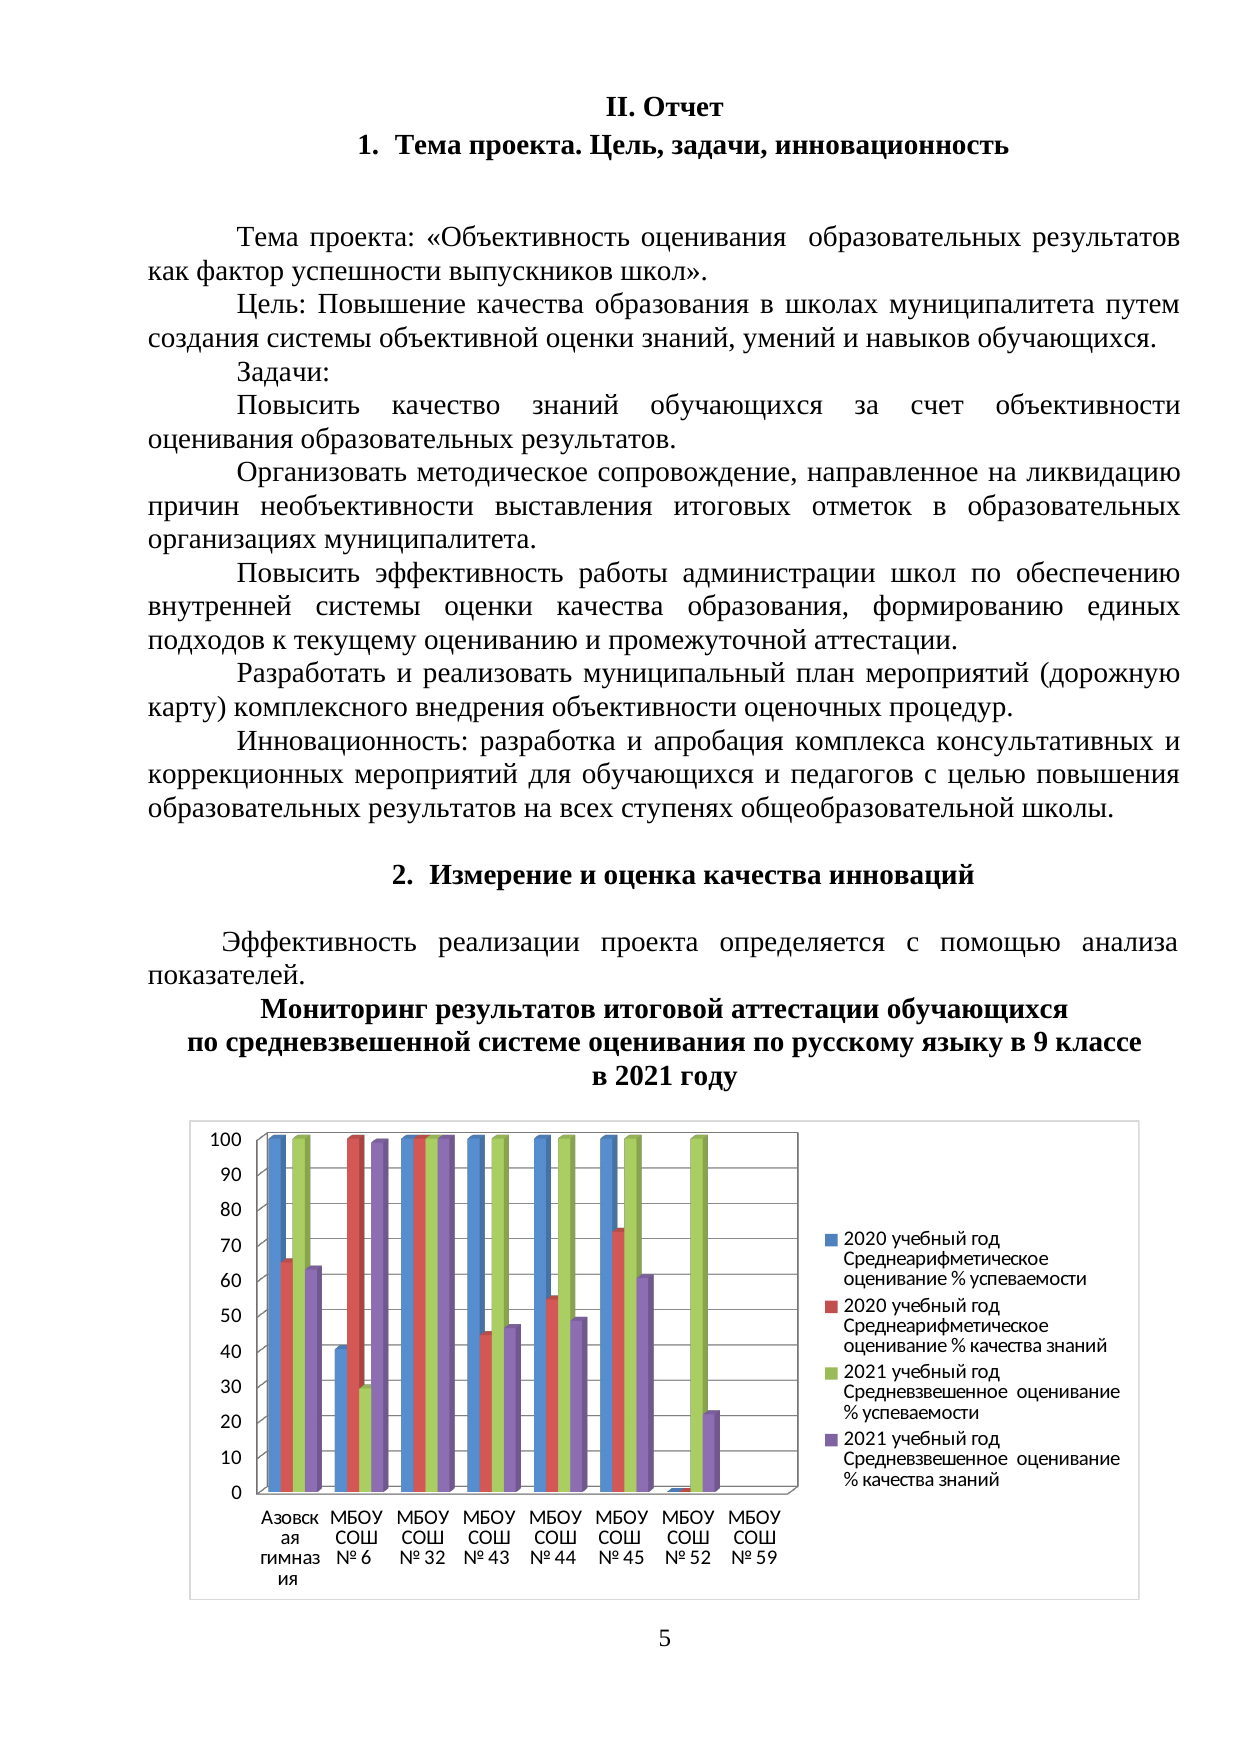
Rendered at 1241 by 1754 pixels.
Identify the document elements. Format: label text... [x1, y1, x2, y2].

subtitle II. Отчет [148, 89, 1181, 122]
subtitle Тема проекта. Цель, задачи, инновационность [185, 127, 1181, 161]
text Организовать методическое сопровождение, направленное на ликвидацию причин необъективности выставления итоговых отметок в образовательных организациях муниципалитета. [148, 454, 1181, 555]
list Измерение и оценка качества инноваций [185, 857, 1181, 890]
text Цель: Повышение качества образования в школах муниципалитета путем создания системы объективной оценки знаний, умений и навыков обучающихся. [148, 287, 1181, 354]
text Эффективность реализации проекта определяется с помощью анализа показателей. [148, 924, 1179, 991]
text Тема проекта: «Объективность оценивания образовательных результатов как фактор успешности выпускников школ». [148, 219, 1181, 287]
text Разработать и реализовать муниципальный план мероприятий (дорожную карту) комплексного внедрения объективности оценочных процедур. [148, 656, 1181, 723]
text Повысить эффективность работы администрации школ по обеспечению внутренней системы оценки качества образования, формированию единых подходов к текущему оцениванию и промежуточной аттестации. [148, 555, 1181, 656]
text в 2021 году [148, 1058, 1181, 1092]
text Задачи: [148, 354, 1181, 387]
text по средневзвешенной системе оценивания по русскому языку в 9 классе [148, 1024, 1181, 1058]
text Инновационность: разработка и апробация комплекса консультативных и коррекционных мероприятий для обучающихся и педагогов с целью повышения образовательных результатов на всех ступенях общеобразовательной школы. [148, 723, 1181, 823]
text Повысить качество знаний обучающихся за счет объективности оценивания образовательных результатов. [148, 387, 1181, 454]
text Мониторинг результатов итоговой аттестации обучающихся [148, 991, 1181, 1024]
